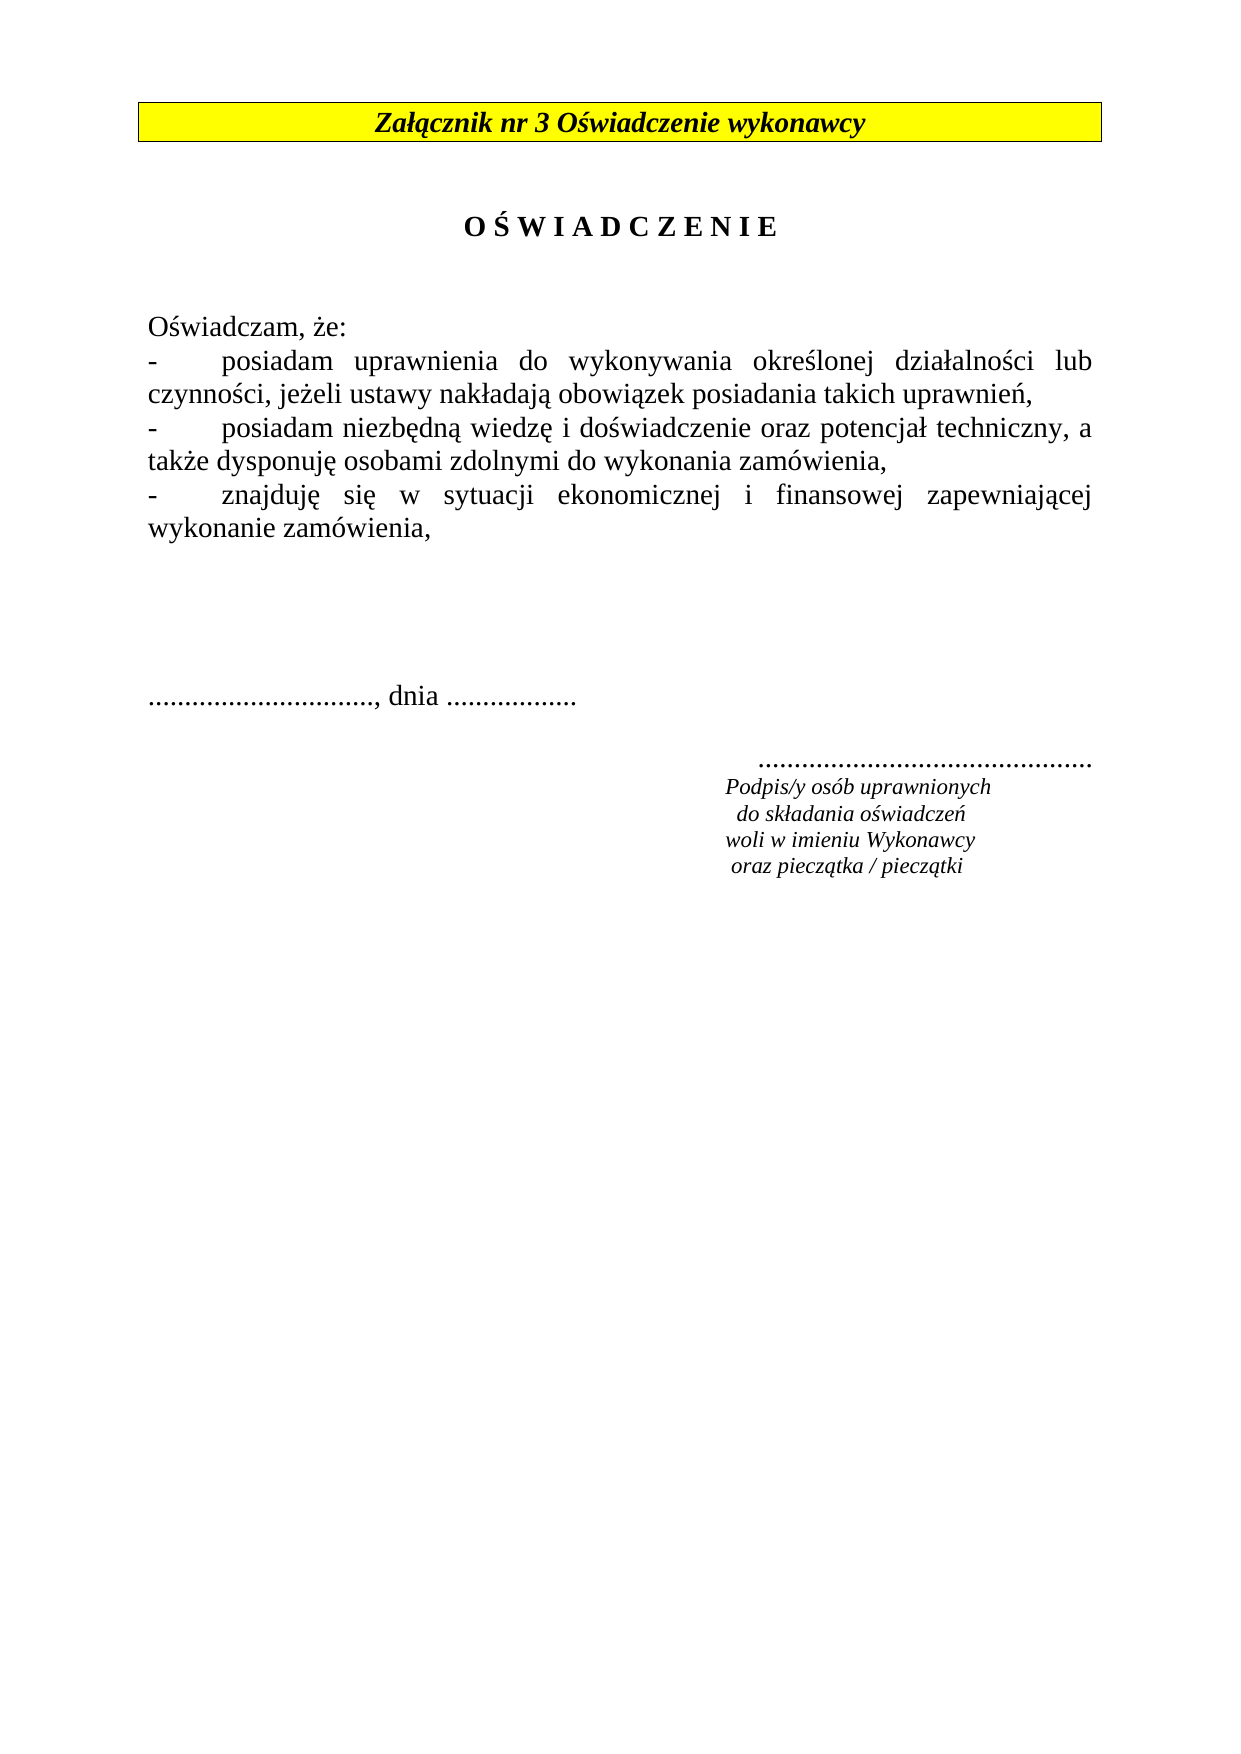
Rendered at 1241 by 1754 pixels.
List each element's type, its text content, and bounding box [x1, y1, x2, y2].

text Oświadczam, że: [148, 309, 1093, 343]
text .............................................. [148, 712, 1093, 773]
text - znajduję się w sytuacji ekonomicznej i finansowej zapewniającej wykonanie zamówienia, [148, 477, 1093, 544]
text Załącznik nr 3 Oświadczenie wykonawcy [139, 103, 1101, 141]
text ..............................., dnia .................. [148, 678, 1093, 712]
text oraz pieczątka / pieczątki [148, 852, 1093, 879]
text do składania oświadczeń [148, 800, 1093, 826]
text - posiadam niezbędną wiedzę i doświadczenie oraz potencjał techniczny, a także dysponuję osobami zdolnymi do wykonania zamówienia, [148, 410, 1093, 477]
text woli w imieniu Wykonawcy [148, 826, 1093, 852]
text Podpis/y osób uprawnionych [148, 773, 1093, 800]
text - posiadam uprawnienia do wykonywania określonej działalności lub czynności, jeżeli ustawy nakładają obowiązek posiadania takich uprawnień, [148, 343, 1093, 410]
text O Ś W I A D C Z E N I E [148, 209, 1093, 242]
